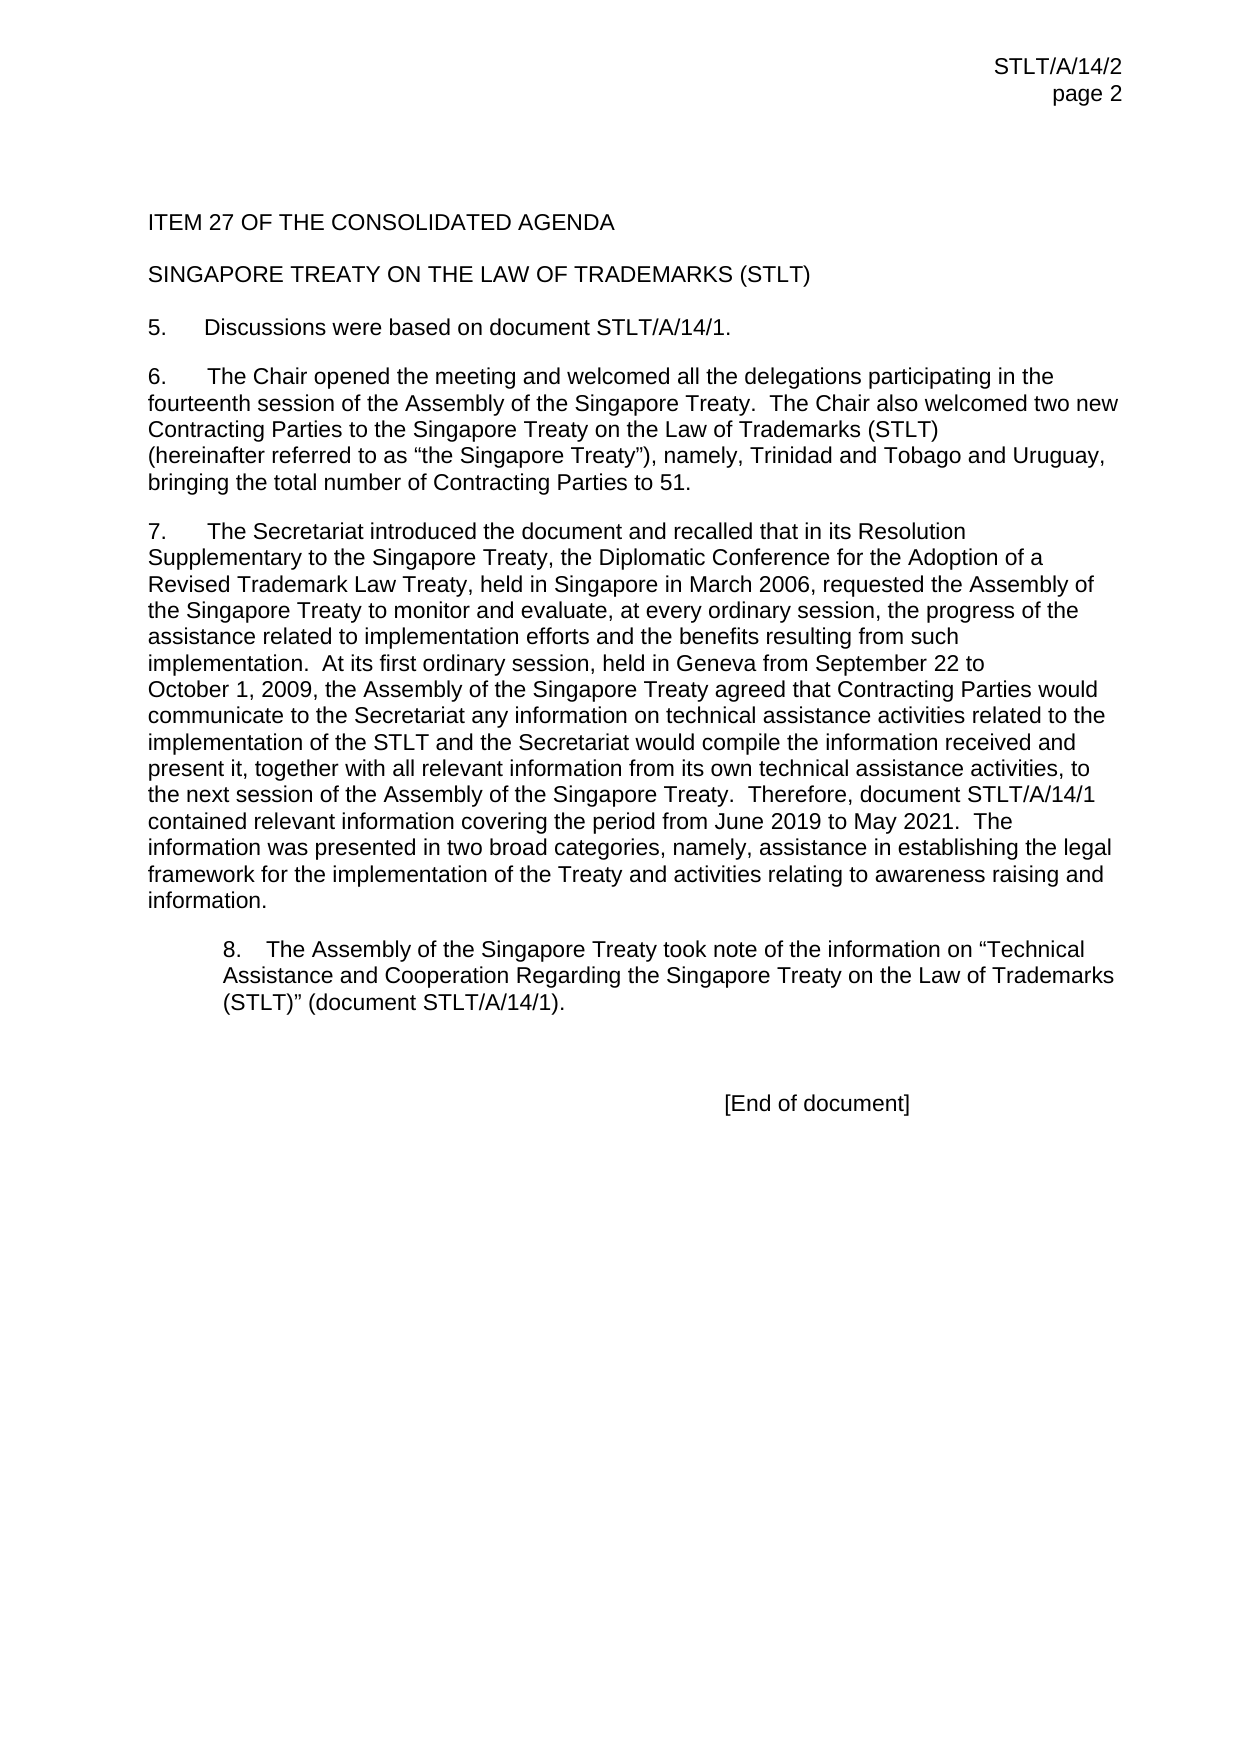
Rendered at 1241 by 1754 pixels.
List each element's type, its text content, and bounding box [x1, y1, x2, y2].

list [End of document] [724, 1090, 1122, 1117]
text The Assembly of the Singapore Treaty took note of the information on “Technical Assistance and Cooperation Regarding the Singapore Treaty on the Law of Trademarks (STLT)” (document STLT/A/14/1). [223, 936, 1122, 1015]
text ITEM 27 OF THE CONSOLIDATED AGENDA Singapore Treaty on the Law of Trademarks (STLT) [148, 208, 1122, 288]
text The Chair opened the meeting and welcomed all the delegations participating in the fourteenth session of the Assembly of the Singapore Treaty. The Chair also welcomed two new Contracting Parties to the Singapore Treaty on the Law of Trademarks (STLT) (hereinafter referred to as “the Singapore Treaty”), namely, Trinidad and Tobago and Uruguay, bringing the total number of Contracting Parties to 51. [148, 363, 1122, 495]
text The Secretariat introduced the document and recalled that in its Resolution Supplementary to the Singapore Treaty, the Diplomatic Conference for the Adoption of a Revised Trademark Law Treaty, held in Singapore in March 2006, requested the Assembly of the Singapore Treaty to monitor and evaluate, at every ordinary session, the progress of the assistance related to implementation efforts and the benefits resulting from such implementation. At its first ordinary session, held in Geneva from September 22 to October 1, 2009, the Assembly of the Singapore Treaty agreed that Contracting Parties would communicate to the Secretariat any information on technical assistance activities related to the implementation of the STLT and the Secretariat would compile the information received and present it, together with all relevant information from its own technical assistance activities, to the next session of the Assembly of the Singapore Treaty. Therefore, document STLT/A/14/1 contained relevant information covering the period from June 2019 to May 2021. The information was presented in two broad categories, namely, assistance in establishing the legal framework for the implementation of the Treaty and activities relating to awareness raising and information. [148, 518, 1122, 913]
list Discussions were based on document STLT/A/14/1. [148, 314, 1122, 340]
